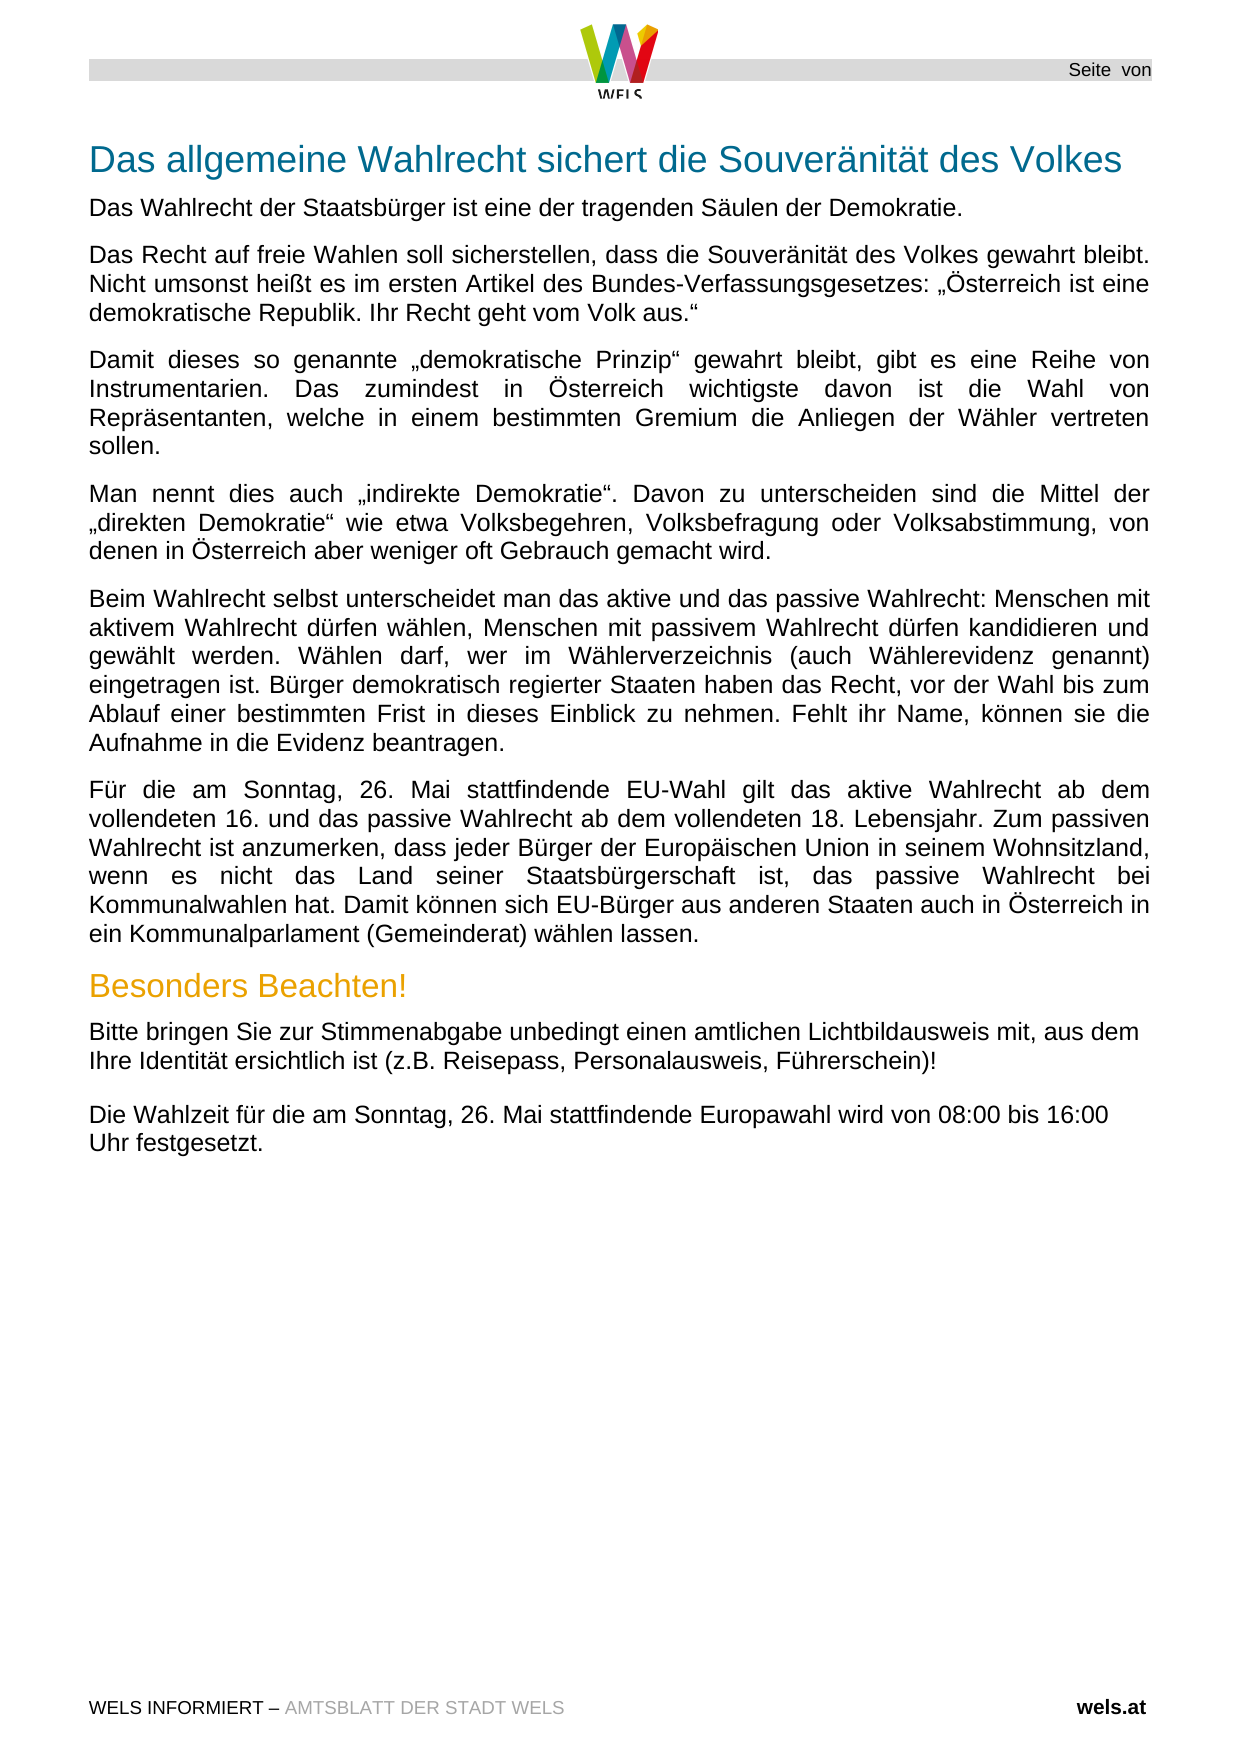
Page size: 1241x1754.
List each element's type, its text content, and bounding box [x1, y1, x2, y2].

text Damit dieses so genannte „demokratische Prinzip“ gewahrt bleibt, gibt es eine Reihe von Instrumentarien. Das zumindest in Österreich wichtigste davon ist die Wahl von Repräsentanten, welche in einem bestimmten Gremium die Anliegen der Wähler vertreten sollen. [89, 345, 1152, 460]
picture [579, 23, 658, 99]
text Die Wahlzeit für die am Sonntag, 26. Mai stattfindende Europawahl wird von 08:00 bis 16:00 Uhr festgesetzt. [89, 1100, 1152, 1157]
subtitle Besonders Beachten! [89, 966, 1152, 1005]
text Das Recht auf freie Wahlen soll sicherstellen, dass die Souveränität des Volkes gewahrt bleibt. Nicht umsonst heißt es im ersten Artikel des Bundes-Verfassungsgesetzes: „Österreich ist eine demokratische Republik. Ihr Recht geht vom Volk aus.“ [89, 240, 1152, 326]
text Man nennt dies auch „indirekte Demokratie“. Davon zu unterscheiden sind die Mittel der „direkten Demokratie“ wie etwa Volksbegehren, Volksbefragung oder Volksabstimmung, von denen in Österreich aber weniger oft Gebrauch gemacht wird. [89, 479, 1152, 565]
text Für die am Sonntag, 26. Mai stattfindende EU-Wahl gilt das aktive Wahlrecht ab dem vollendeten 16. und das passive Wahlrecht ab dem vollendeten 18. Lebensjahr. Zum passiven Wahlrecht ist anzumerken, dass jeder Bürger der Europäischen Union in seinem Wohnsitzland, wenn es nicht das Land seiner Staatsbürgerschaft ist, das passive Wahlrecht bei Kommunalwahlen hat. Damit können sich EU-Bürger aus anderen Staaten auch in Österreich in ein Kommunalparlament (Gemeinderat) wählen lassen. [89, 775, 1152, 947]
text Beim Wahlrecht selbst unterscheidet man das aktive und das passive Wahlrecht: Menschen mit aktivem Wahlrecht dürfen wählen, Menschen mit passivem Wahlrecht dürfen kandidieren und gewählt werden. Wählen darf, wer im Wählerverzeichnis (auch Wählerevidenz genannt) eingetragen ist. Bürger demokratisch regierter Staaten haben das Recht, vor der Wahl bis zum Ablauf einer bestimmten Frist in dieses Einblick zu nehmen. Fehlt ihr Name, können sie die Aufnahme in die Evidenz beantragen. [89, 584, 1152, 756]
text Bitte bringen Sie zur Stimmenabgabe unbedingt einen amtlichen Lichtbildausweis mit, aus dem Ihre Identität ersichtlich ist (z.B. Reisepass, Personalausweis, Führerschein)! [89, 1017, 1152, 1075]
subtitle Das allgemeine Wahlrecht sichert die Souveränität des Volkes [89, 137, 1152, 180]
text Das Wahlrecht der Staatsbürger ist eine der tragenden Säulen der Demokratie. [89, 192, 1152, 221]
